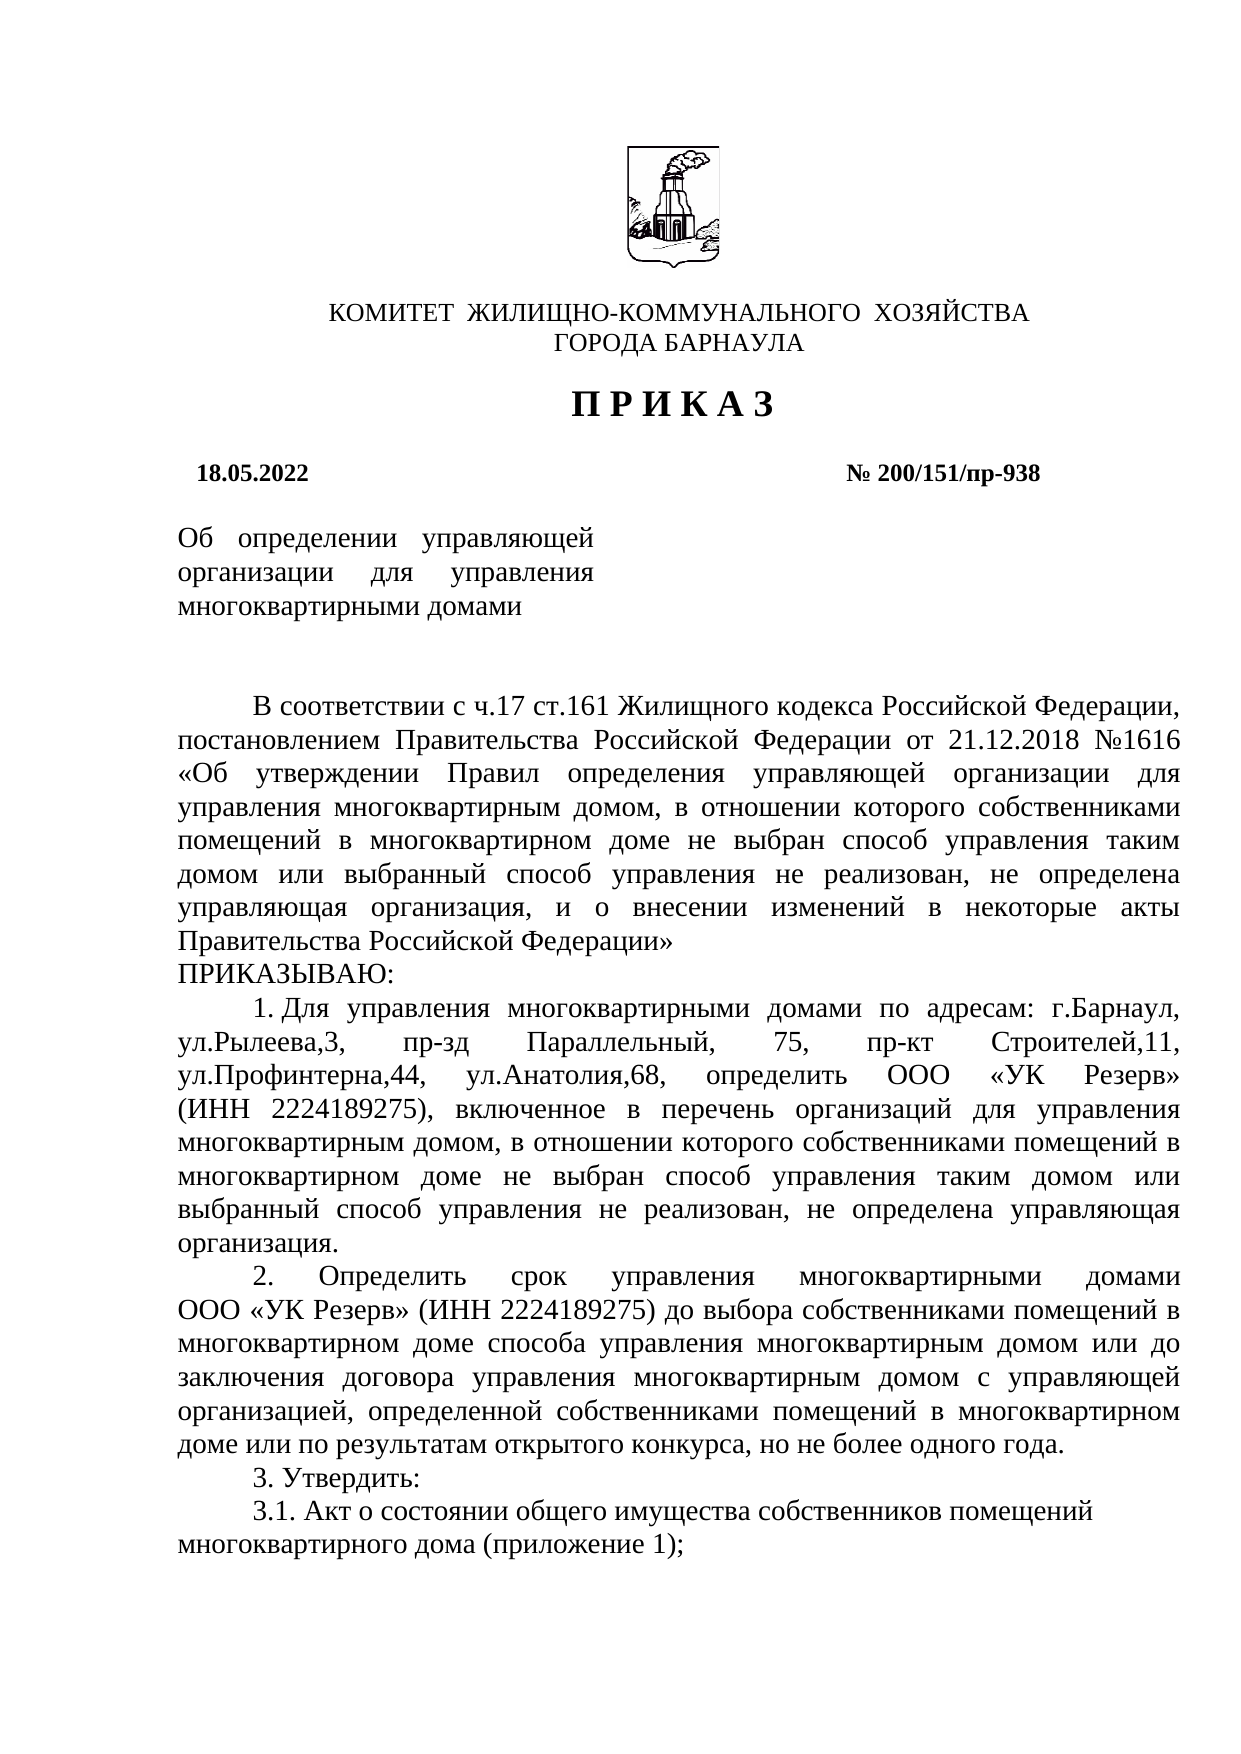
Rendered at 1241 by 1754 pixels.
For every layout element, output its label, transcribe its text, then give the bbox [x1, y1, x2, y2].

text многоквартирного дома (приложение 1); [177, 1527, 1181, 1560]
text 3.1. Акт о состоянии общего имущества собственников помещений [177, 1493, 1181, 1527]
text 18.05.2022 № 200/151/пр-938 [177, 458, 1181, 487]
text П Р И К А З [177, 382, 1181, 425]
text КОМИТЕТ жилищно-коммунального хозяйства [177, 297, 1181, 327]
text В соответствии с ч.17 ст.161 Жилищного кодекса Российской Федерации, постановлением Правительства Российской Федерации от 21.12.2018 №1616 «Об утверждении Правил определения управляющей организации для управления многоквартирным домом, в отношении которого собственниками помещений в многоквартирном доме не выбран способ управления таким домом или выбранный способ управления не реализован, не определена управляющая организация, и о внесении изменений в некоторые акты Правительства Российской Федерации» [177, 688, 1181, 957]
text ПРИКАЗЫВАЮ: [177, 957, 1181, 990]
text 1. Для управления многоквартирными домами по адресам: г.Барнаул, ул.Рылеева,3, пр-зд Параллельный, 75, пр-кт Строителей,11, ул.Профинтерна,44, ул.Анатолия,68, определить ООО «УК Резерв» (ИНН 2224189275), включенное в перечень организаций для управления многоквартирным домом, в отношении которого собственниками помещений в многоквартирном доме не выбран способ управления таким домом или выбранный способ управления не реализован, не определена управляющая организация. [177, 990, 1181, 1258]
picture [627, 146, 720, 268]
text 2. Определить срок управления многоквартирными домами ООО «УК Резерв» (ИНН 2224189275) до выбора собственниками помещений в многоквартирном доме способа управления многоквартирным домом или до заключения договора управления многоквартирным домом с управляющей организацией, определенной собственниками помещений в многоквартирном доме или по результатам открытого конкурса, но не более одного года. [177, 1258, 1181, 1460]
table_header Об определении управляющей организации для управления многоквартирными домами [166, 521, 605, 621]
text 3. Утвердить: [177, 1460, 1181, 1493]
text ГОРОДА БАРНАУЛА [177, 327, 1181, 357]
